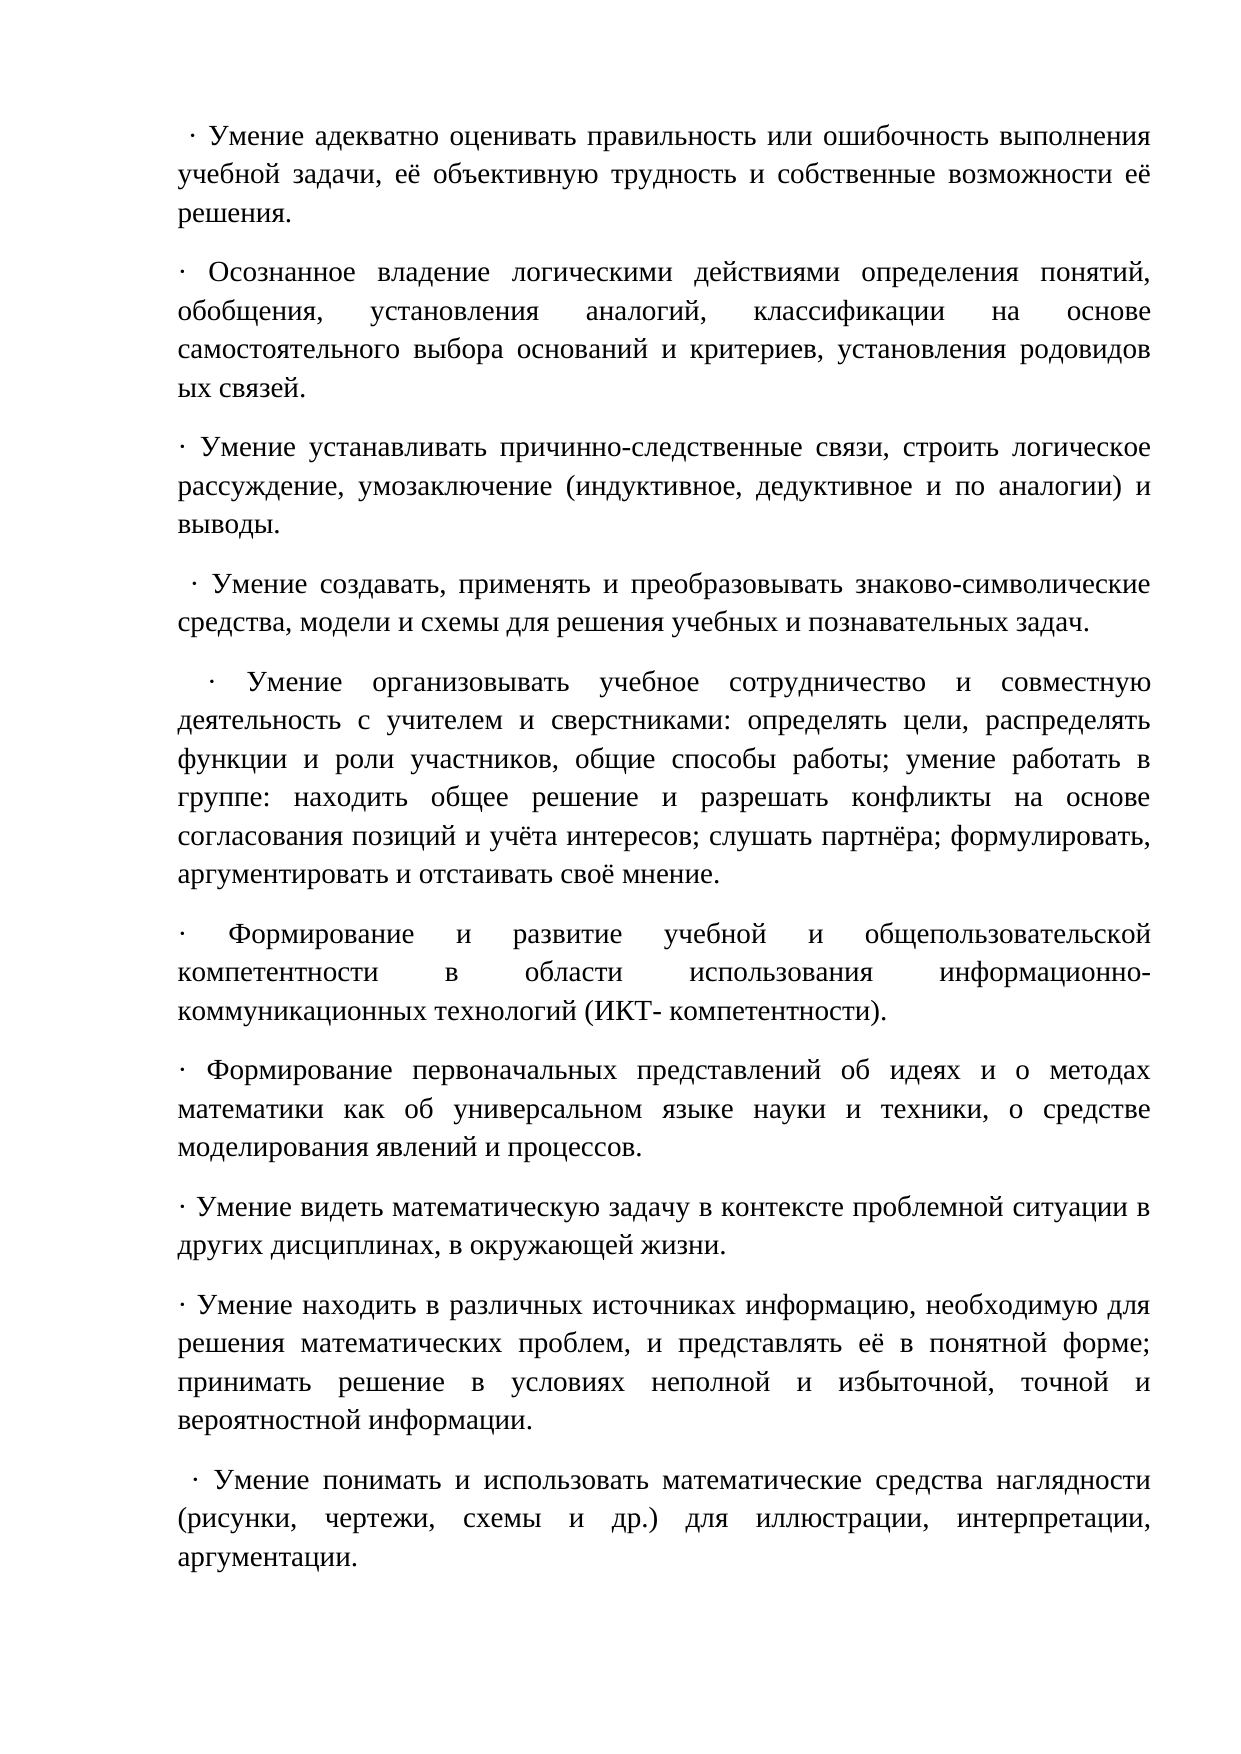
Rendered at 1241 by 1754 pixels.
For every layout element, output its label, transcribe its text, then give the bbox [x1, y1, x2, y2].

text · Формирование и развитие учебной и общепользовательской компетентности в области использования информационно-коммуникационных технологий (ИКТ- компетентности). [177, 916, 1152, 1027]
text · Умение адекватно оценивать правильность или ошибочность выполнения учебной задачи, её объективную трудность и собственные возможности её решения. [177, 118, 1152, 229]
text · Умение организовывать учебное сотрудничество и совместную деятельность с учителем и сверстниками: определять цели, распределять функции и роли участников, общие способы работы; умение работать в группе: находить общее решение и разрешать конфликты на основе согласования позиций и учёта интересов; слушать партнёра; формулировать, аргументировать и отстаивать своё мнение. [177, 664, 1152, 890]
text · Умение устанавливать причинно-следственные связи, строить логическое рассуждение, умозаключение (индуктивное, дедуктивное и по аналогии) и выводы. [177, 429, 1152, 540]
text · Умение находить в различных источниках информацию, необходимую для решения математических проблем, и представлять её в понятной форме; принимать решение в условиях неполной и избыточной, точной и вероятностной информации. [177, 1287, 1152, 1436]
text · Осознанное владение логическими действиями определения понятий, обобщения, установления аналогий, классификации на основе самостоятельного выбора оснований и критериев, установления родовидов ых связей. [177, 254, 1152, 404]
text · Формирование первоначальных представлений об идеях и о методах математики как об универсальном языке науки и техники, о средстве моделирования явлений и процессов. [177, 1052, 1152, 1163]
text · Умение создавать, применять и преобразовывать знаково-символические средства, модели и схемы для решения учебных и познавательных задач. [177, 566, 1152, 638]
text · Умение понимать и использовать математические средства наглядности (рисунки, чертежи, схемы и др.) для иллюстрации, интерпретации, аргументации. [177, 1462, 1152, 1572]
text · Умение видеть математическую задачу в контексте проблемной ситуации в других дисциплинах, в окружающей жизни. [177, 1189, 1152, 1261]
